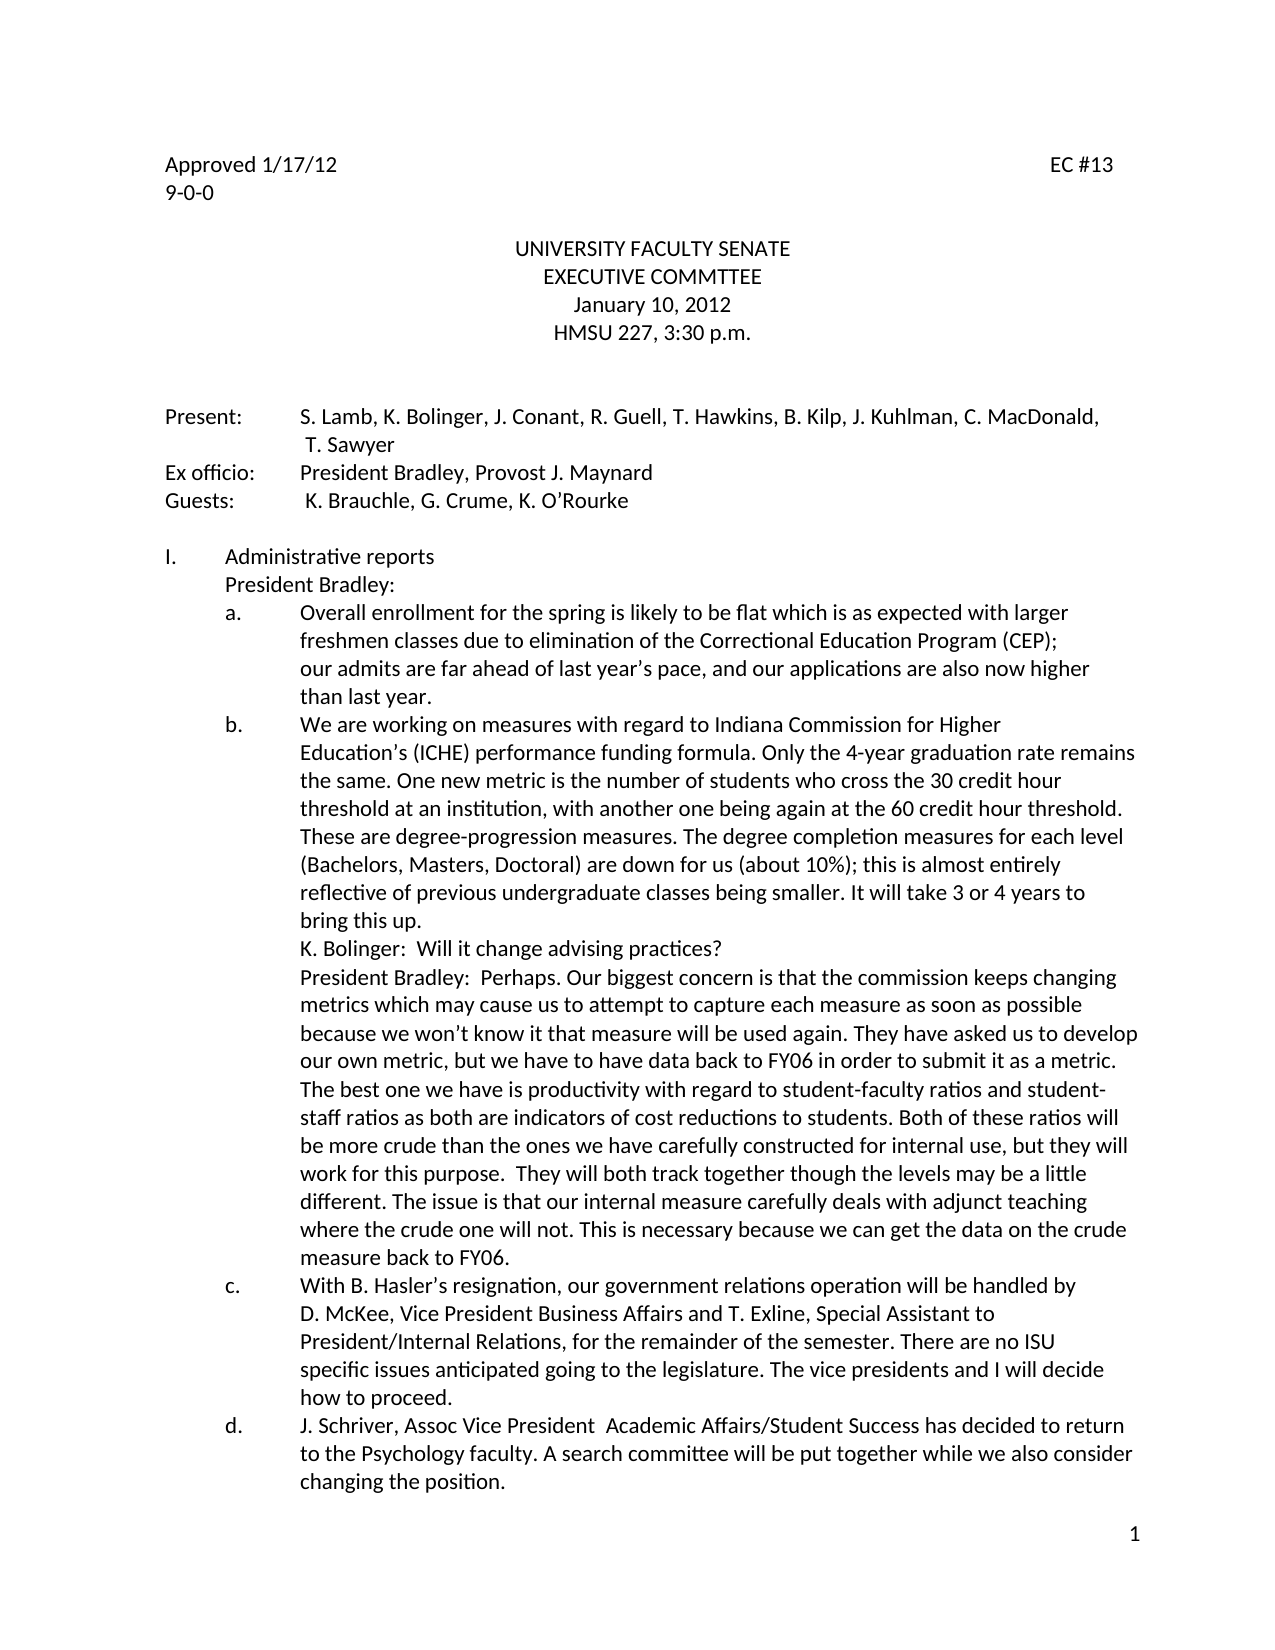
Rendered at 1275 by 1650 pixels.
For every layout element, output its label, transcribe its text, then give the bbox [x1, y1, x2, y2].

text b. We are working on measures with regard to Indiana Commission for Higher Education’s (ICHE) performance funding formula. Only the 4-year graduation rate remains the same. One new metric is the number of students who cross the 30 credit hour threshold at an institution, with another one being again at the 60 credit hour threshold. These are degree-progression measures. The degree completion measures for each level (Bachelors, Masters, Doctoral) are down for us (about 10%); this is almost entirely reflective of previous undergraduate classes being smaller. It will take 3 or 4 years to bring this up. [150, 710, 1125, 934]
text Approved 1/17/12 EC #13 [150, 150, 1125, 178]
text EXECUTIVE COMMTTEE [150, 262, 1125, 290]
text Guests: K. Brauchle, G. Crume, K. O’Rourke [150, 486, 1125, 514]
text d. J. Schriver, Assoc Vice President Academic Affairs/Student Success has decided to return to the Psychology faculty. A search committee will be put together while we also consider changing the position. [150, 1411, 1125, 1495]
text President Bradley: Perhaps. Our biggest concern is that the commission keeps changing metrics which may cause us to attempt to capture each measure as soon as possible because we won’t know it that measure will be used again. They have asked us to develop our own metric, but we have to have data back to FY06 in order to submit it as a metric. The best one we have is productivity with regard to student-faculty ratios and student- staff ratios as both are indicators of cost reductions to students. Both of these ratios will be more crude than the ones we have carefully constructed for internal use, but they will work for this purpose. They will both track together though the levels may be a little different. The issue is that our internal measure carefully deals with adjunct teaching where the crude one will not. This is necessary because we can get the data on the crude measure back to FY06. [150, 963, 1125, 1271]
text c. With B. Hasler’s resignation, our government relations operation will be handled by [150, 1271, 1125, 1299]
text a. Overall enrollment for the spring is likely to be flat which is as expected with larger freshmen classes due to elimination of the Correctional Education Program (CEP); our admits are far ahead of last year’s pace, and our applications are also now higher than last year. [150, 598, 1125, 710]
text I. Administrative reports [150, 542, 1125, 570]
text HMSU 227, 3:30 p.m. [150, 318, 1125, 346]
text T. Sawyer [150, 430, 1125, 458]
text K. Bolinger: Will it change advising practices? [150, 934, 1125, 963]
text 9-0-0 [150, 178, 1125, 206]
text UNIVERSITY FACULTY SENATE [150, 234, 1125, 262]
text D. McKee, Vice President Business Affairs and T. Exline, Special Assistant to President/Internal Relations, for the remainder of the semester. There are no ISU specific issues anticipated going to the legislature. The vice presidents and I will decide how to proceed. [150, 1299, 1125, 1411]
text January 10, 2012 [150, 290, 1125, 318]
text Present: S. Lamb, K. Bolinger, J. Conant, R. Guell, T. Hawkins, B. Kilp, J. Kuhlman, C. MacDonald, [150, 402, 1125, 430]
text President Bradley: [150, 570, 1125, 598]
text Ex officio: President Bradley, Provost J. Maynard [150, 458, 1125, 486]
